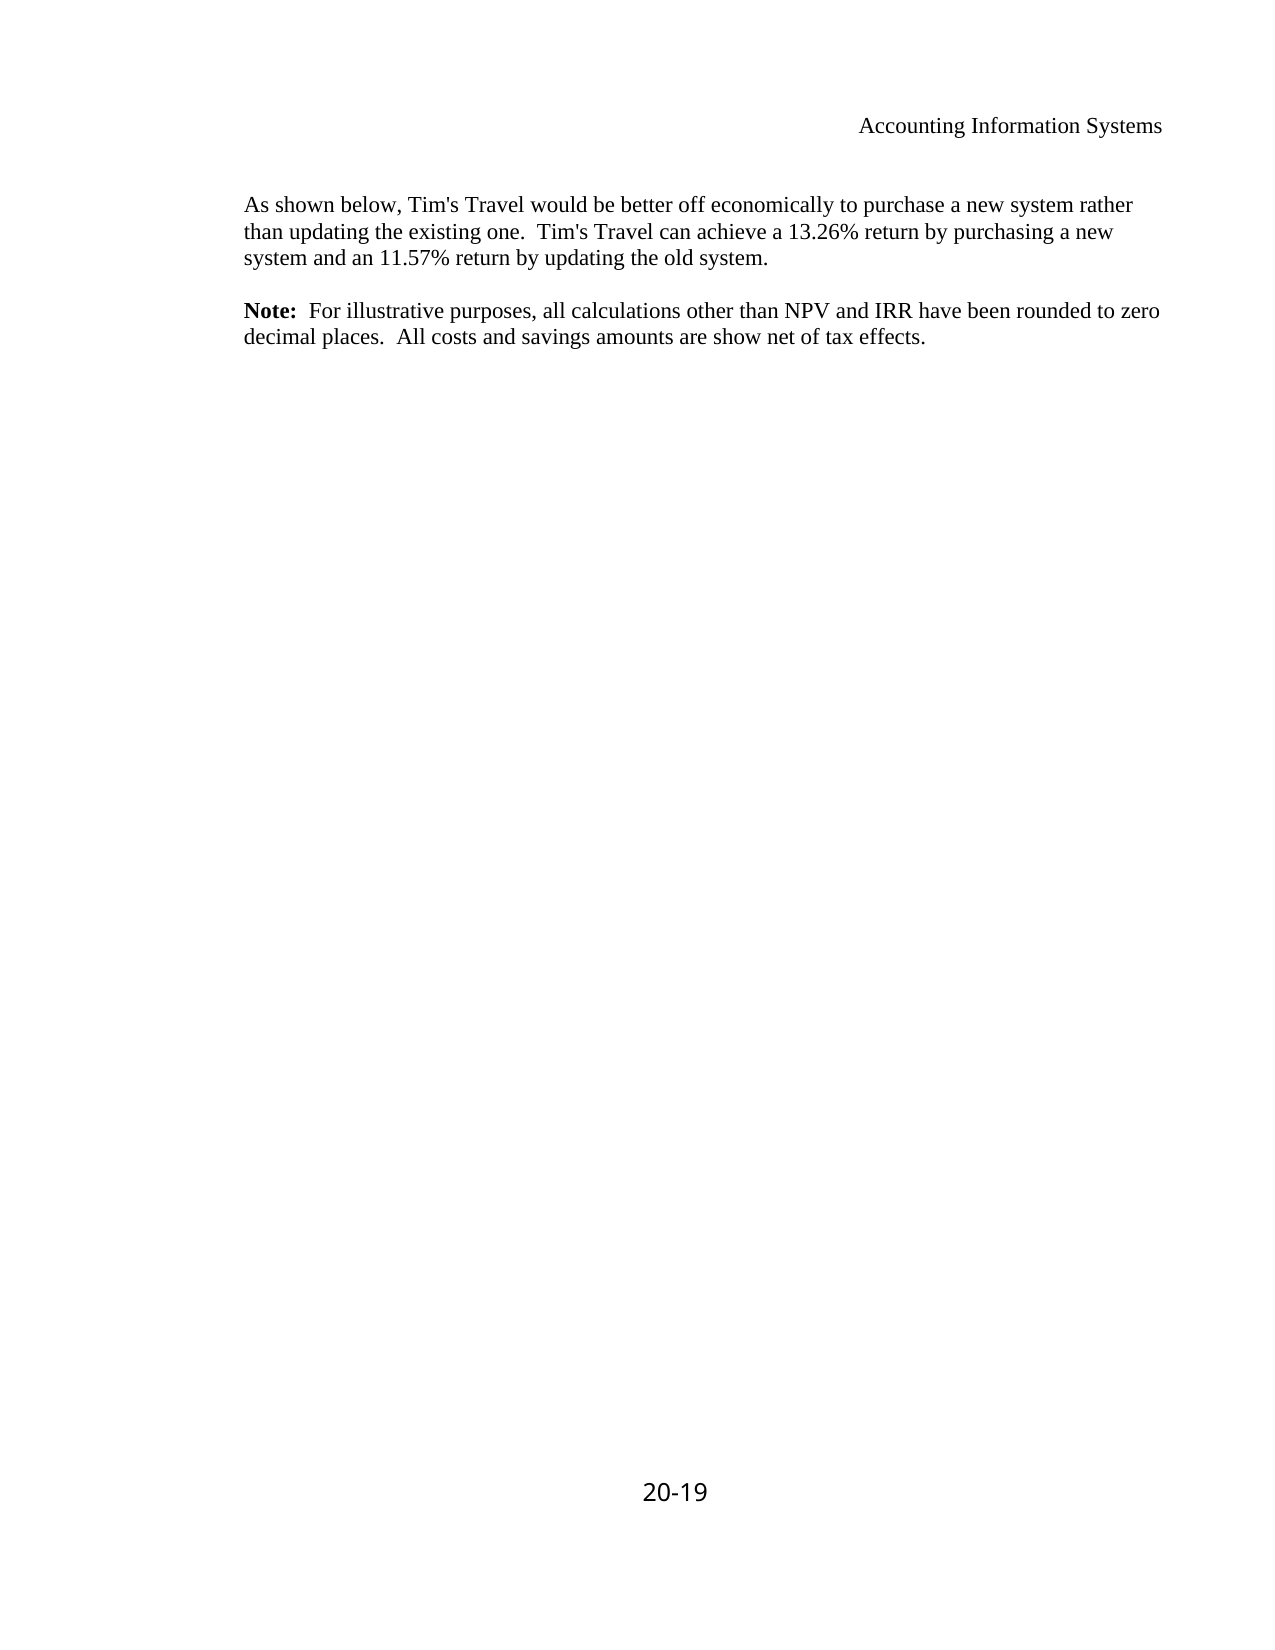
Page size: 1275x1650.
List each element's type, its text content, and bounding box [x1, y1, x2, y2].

text Note: For illustrative purposes, all calculations other than NPV and IRR have been rounded to zero decimal places. All costs and savings amounts are show net of tax effects. [244, 297, 1162, 350]
text As shown below, Tim's Travel would be better off economically to purchase a new system rather than updating the existing one. Tim's Travel can achieve a 13.26% return by purchasing a new system and an 11.57% return by updating the old system. [244, 192, 1162, 271]
